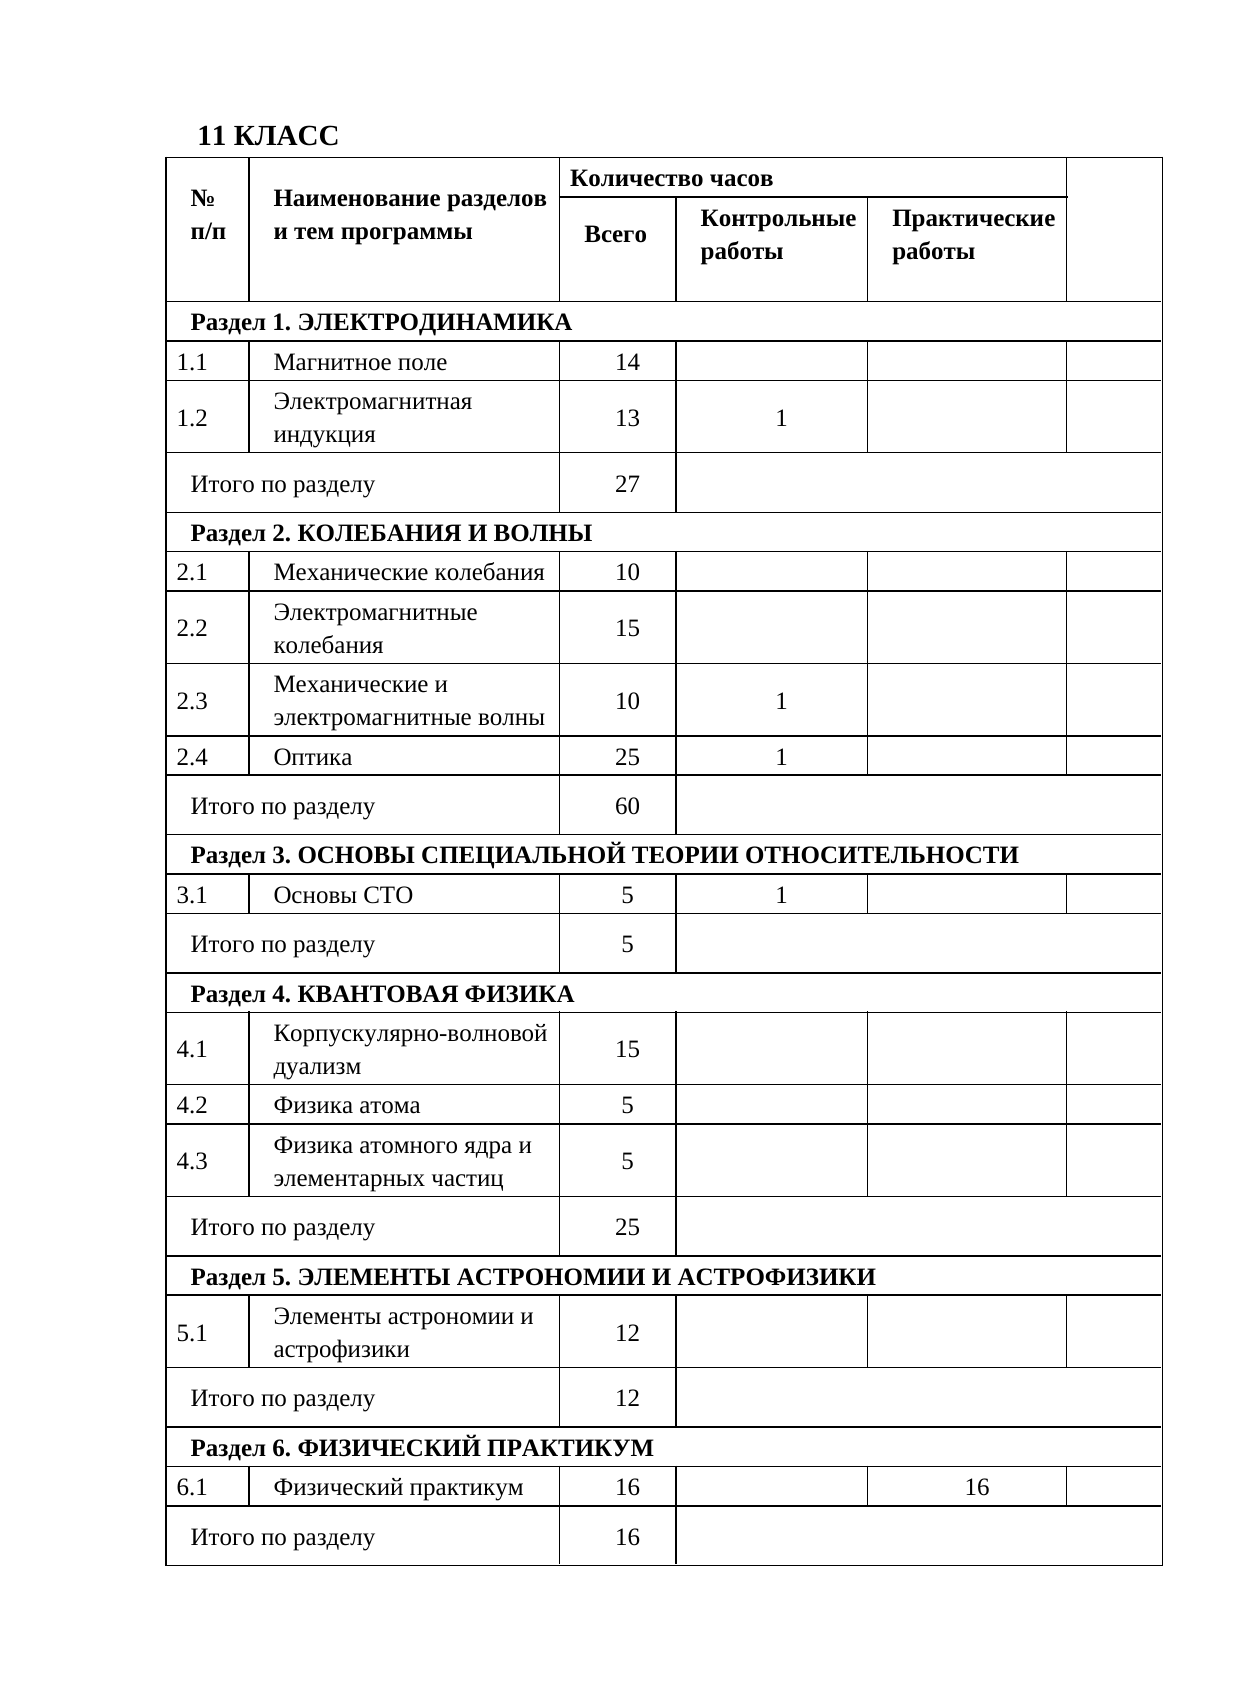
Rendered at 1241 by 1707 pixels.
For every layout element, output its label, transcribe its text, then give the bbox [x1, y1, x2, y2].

table_cell [868, 1013, 1066, 1084]
table_cell [677, 1013, 867, 1084]
table_cell Оптика [250, 737, 559, 774]
table_cell 5 [560, 914, 675, 972]
table_cell [1067, 663, 1162, 735]
table_cell [677, 1085, 867, 1123]
table_cell 1.2 [167, 381, 248, 452]
table_cell Основы СТО [250, 875, 559, 912]
table_cell 25 [560, 737, 675, 774]
table_cell [868, 342, 1066, 379]
table_cell Электромагнитные колебания [250, 592, 559, 662]
table_cell 2.4 [167, 737, 248, 774]
table_cell 3.1 [167, 875, 248, 912]
table_cell 12 [560, 1368, 675, 1426]
table_cell [677, 1367, 1162, 1426]
table_cell Итого по разделу [167, 453, 559, 511]
table_cell 25 [560, 1197, 675, 1255]
table_cell [1067, 551, 1162, 590]
table_cell [868, 1085, 1066, 1123]
table_cell 12 [560, 1296, 675, 1367]
table_cell Физика атомного ядра и элементарных частиц [250, 1125, 559, 1196]
table_cell Электромагнитная индукция [250, 381, 559, 452]
table_cell 5 [560, 1125, 675, 1196]
table_cell 1.1 [167, 342, 248, 379]
table_header № п/п [167, 158, 248, 301]
table_cell [677, 1296, 867, 1367]
table_cell [868, 737, 1066, 774]
table_cell [868, 381, 1066, 452]
table_cell [677, 552, 867, 590]
table_cell [1067, 1123, 1162, 1196]
table_cell 4.1 [167, 1013, 248, 1084]
table_cell 15 [560, 592, 675, 662]
table_cell 5.1 [167, 1296, 248, 1367]
table_cell 4.3 [167, 1125, 248, 1196]
table_cell 13 [560, 381, 675, 452]
table_header Наименование разделов и тем программы [250, 158, 559, 301]
table_cell [1067, 1084, 1162, 1123]
table_cell Физический практикум [250, 1467, 559, 1505]
table_cell [1067, 735, 1162, 774]
table_cell [1067, 590, 1162, 662]
table_cell Раздел 5. ЭЛЕМЕНТЫ АСТРОНОМИИ И АСТРОФИЗИКИ [167, 1255, 1162, 1294]
table_cell Магнитное поле [250, 342, 559, 379]
table_cell [677, 1125, 867, 1196]
table_cell [677, 342, 867, 379]
table_cell 15 [560, 1013, 675, 1084]
table_cell 5 [560, 1085, 675, 1123]
table_cell 2.2 [167, 592, 248, 662]
table_cell [868, 1125, 1066, 1196]
table_cell [677, 592, 867, 662]
table_cell Физика атома [250, 1085, 559, 1123]
table_cell 1 [677, 737, 867, 774]
table_cell 2.3 [167, 664, 248, 735]
table_cell 2.1 [167, 552, 248, 590]
table_cell 27 [560, 453, 675, 511]
table_cell Раздел 1. ЭЛЕКТРОДИНАМИКА [167, 301, 1162, 340]
table_cell [868, 1296, 1066, 1367]
table_cell 10 [560, 664, 675, 735]
table_cell Раздел 2. КОЛЕБАНИЯ И ВОЛНЫ [167, 511, 1162, 551]
table_cell 5 [560, 875, 675, 912]
table_cell [677, 452, 1162, 511]
table_cell Механические и электромагнитные волны [250, 664, 559, 735]
table_cell 16 [868, 1467, 1066, 1505]
table_cell [868, 592, 1066, 662]
table_cell [868, 552, 1066, 590]
table_cell 10 [560, 552, 675, 590]
table_cell [677, 1505, 1162, 1564]
table_cell [868, 875, 1066, 912]
table_cell [1067, 1011, 1162, 1084]
table_cell 1 [677, 875, 867, 912]
table_cell 1 [677, 664, 867, 735]
table_cell [1067, 1294, 1162, 1367]
table_cell 16 [560, 1467, 675, 1505]
table_cell [677, 1196, 1162, 1255]
table_cell Раздел 3. ОСНОВЫ СПЕЦИАЛЬНОЙ ТЕОРИИ ОТНОСИТЕЛЬНОСТИ [167, 834, 1162, 873]
table_cell [1067, 380, 1162, 452]
table_cell Практические работы [868, 198, 1066, 301]
table_cell [677, 774, 1162, 834]
table_cell 60 [560, 776, 675, 834]
table_cell Всего [560, 198, 675, 301]
table_cell [1067, 1466, 1162, 1505]
table_cell Раздел 4. КВАНТОВАЯ ФИЗИКА [167, 972, 1162, 1011]
text 11 КЛАСС [190, 118, 1152, 152]
table_cell Корпускулярно-волновой дуализм [250, 1013, 559, 1084]
table_cell Итого по разделу [167, 914, 559, 972]
table_cell 1 [677, 381, 867, 452]
table_cell Раздел 6. ФИЗИЧЕСКИЙ ПРАКТИКУМ [167, 1426, 1162, 1466]
table_cell Механические колебания [250, 552, 559, 590]
table_header Количество часов [560, 158, 1066, 196]
table_cell [868, 664, 1066, 735]
table_cell Элементы астрономии и астрофизики [250, 1296, 559, 1367]
table_cell Итого по разделу [167, 1507, 559, 1564]
table_cell 4.2 [167, 1085, 248, 1123]
table_header [1067, 158, 1162, 301]
table_cell Итого по разделу [167, 776, 559, 834]
table_cell [677, 913, 1162, 972]
table_cell 14 [560, 342, 675, 379]
table_cell [677, 1467, 867, 1505]
table_cell Итого по разделу [167, 1368, 559, 1426]
table_cell [1067, 340, 1162, 379]
table_cell [1067, 873, 1162, 912]
table_cell 16 [560, 1507, 675, 1564]
table_cell 6.1 [167, 1467, 248, 1505]
table_cell Контрольные работы [677, 198, 867, 301]
table_cell Итого по разделу [167, 1197, 559, 1255]
